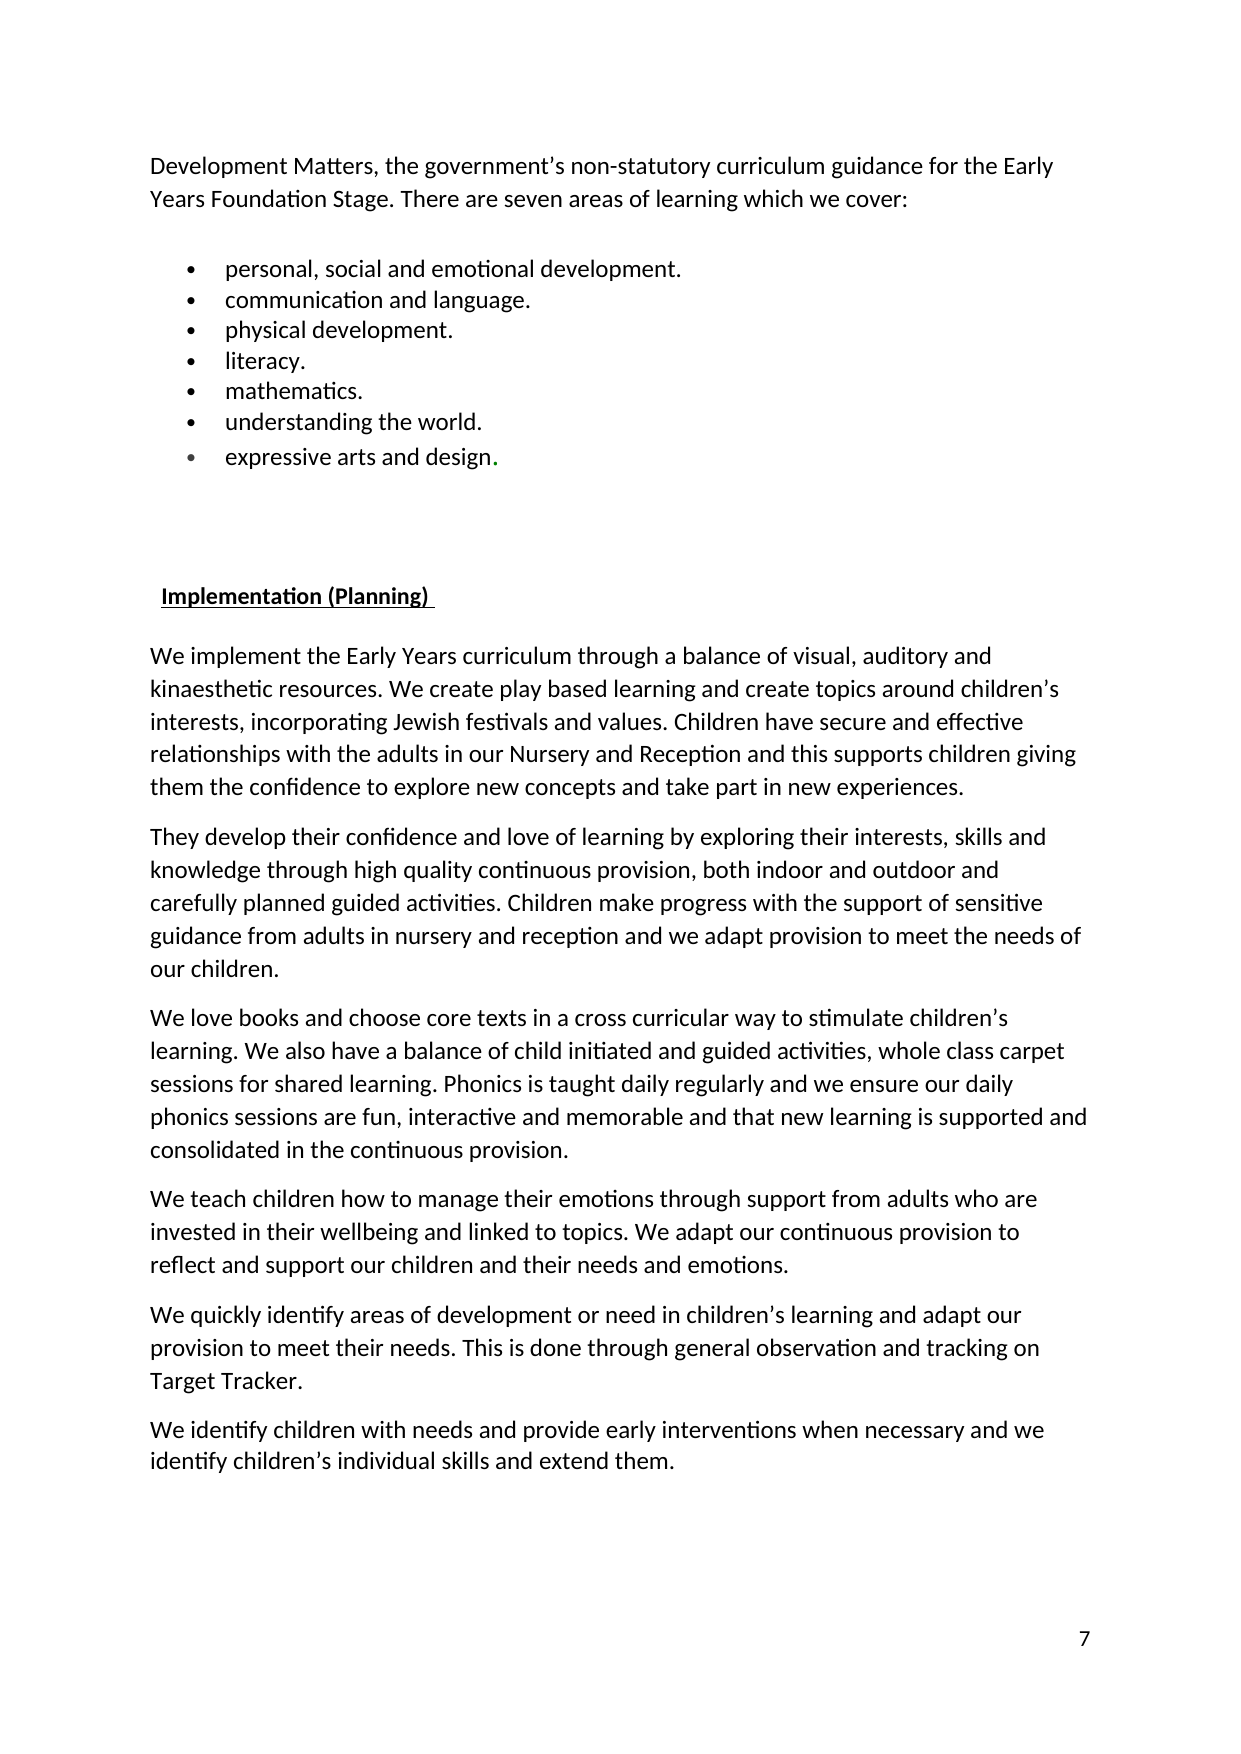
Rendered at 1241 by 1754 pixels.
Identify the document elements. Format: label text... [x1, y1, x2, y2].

list mathematics. [187, 375, 1090, 406]
list communication and language. [187, 284, 1090, 314]
list literacy. [187, 345, 1090, 375]
text We implement the Early Years curriculum through a balance of visual, auditory and kinaesthetic resources. We create play based learning and create topics around children’s interests, incorporating Jewish festivals and values. Children have secure and effective relationships with the adults in our Nursery and Reception and this supports children giving them the confidence to explore new concepts and take part in new experiences. [150, 640, 1090, 802]
text We teach children how to manage their emotions through support from adults who are invested in their wellbeing and linked to topics. We adapt our continuous provision to reflect and support our children and their needs and emotions. [150, 1184, 1090, 1280]
list understanding the world. [187, 406, 1090, 436]
list expressive arts and design. [187, 436, 1090, 473]
text We identify children with needs and provide early interventions when necessary and we identify children’s individual skills and extend them. [150, 1414, 1090, 1476]
list physical development. [187, 314, 1090, 345]
text We quickly identify areas of development or need in children’s learning and adapt our provision to meet their needs. This is done through general observation and tracking on Target Tracker. [150, 1299, 1090, 1395]
text They develop their confidence and love of learning by exploring their interests, skills and knowledge through high quality continuous provision, both indoor and outdoor and carefully planned guided activities. Children make progress with the support of sensitive guidance from adults in nursery and reception and we adapt provision to meet the needs of our children. [150, 821, 1090, 983]
text We love books and choose core texts in a cross curricular way to stimulate children’s learning. We also have a balance of child initiated and guided activities, whole class carpet sessions for shared learning. Phonics is taught daily regularly and we ensure our daily phonics sessions are fun, interactive and memorable and that new learning is supported and consolidated in the continuous provision. [150, 1002, 1090, 1164]
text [150, 150, 1090, 213]
text Implementation (Planning) [161, 581, 1066, 611]
list personal, social and emotional development. [187, 253, 1090, 284]
